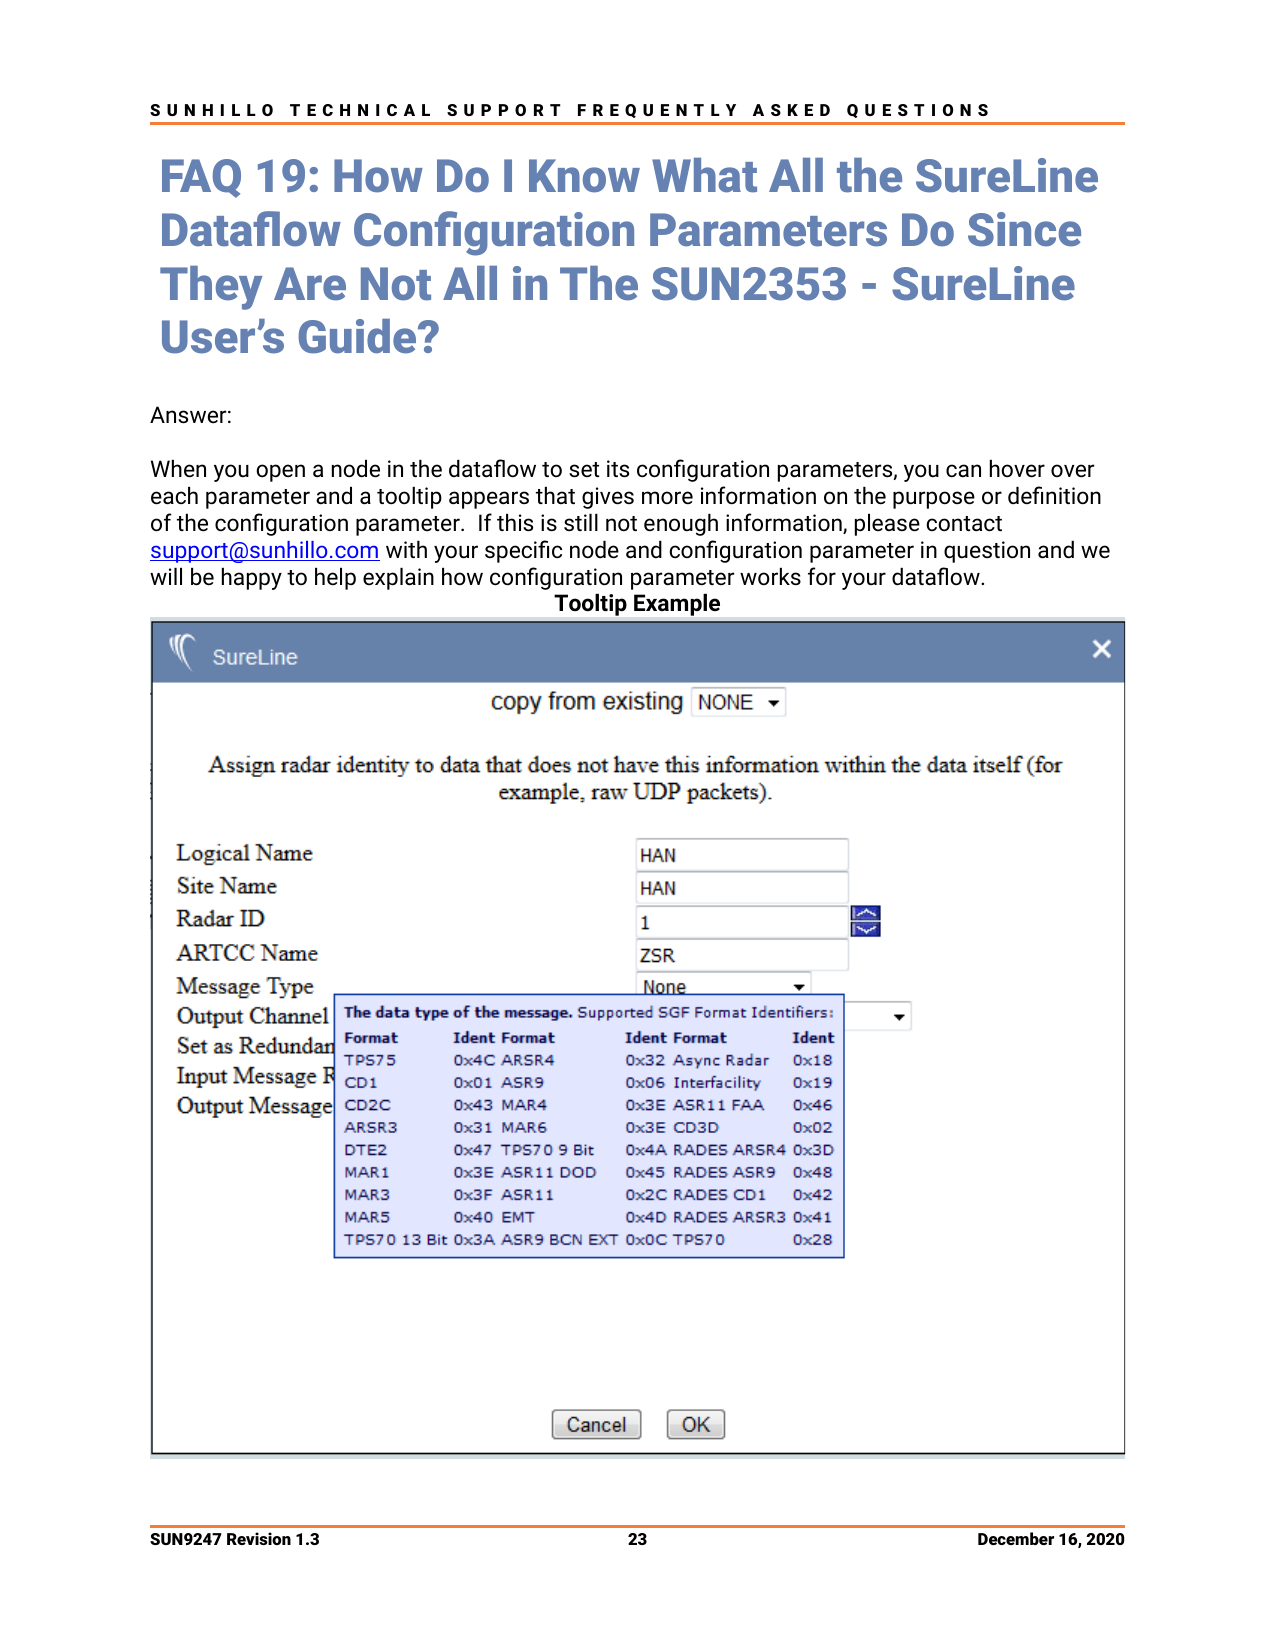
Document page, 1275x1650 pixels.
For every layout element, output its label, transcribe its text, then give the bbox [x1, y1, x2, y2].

text Answer: [150, 402, 1125, 429]
text Tooltip Example [150, 591, 1125, 617]
text When you open a node in the dataflow to set its configuration parameters, you can hover over each parameter and a tooltip appears that gives more information on the purpose or definition of the configuration parameter. If this is still not enough information, please contact support@sunhillo.com with your specific node and configuration parameter in question and we will be happy to help explain how configuration parameter works for your dataflow. [150, 456, 1125, 591]
picture [150, 617, 1125, 1459]
subtitle FAQ 19: How Do I Know What All the SureLine Dataflow Configuration Parameters Do Since They Are Not All in The SUN2353 - SureLine User’s Guide? [159, 150, 1125, 365]
